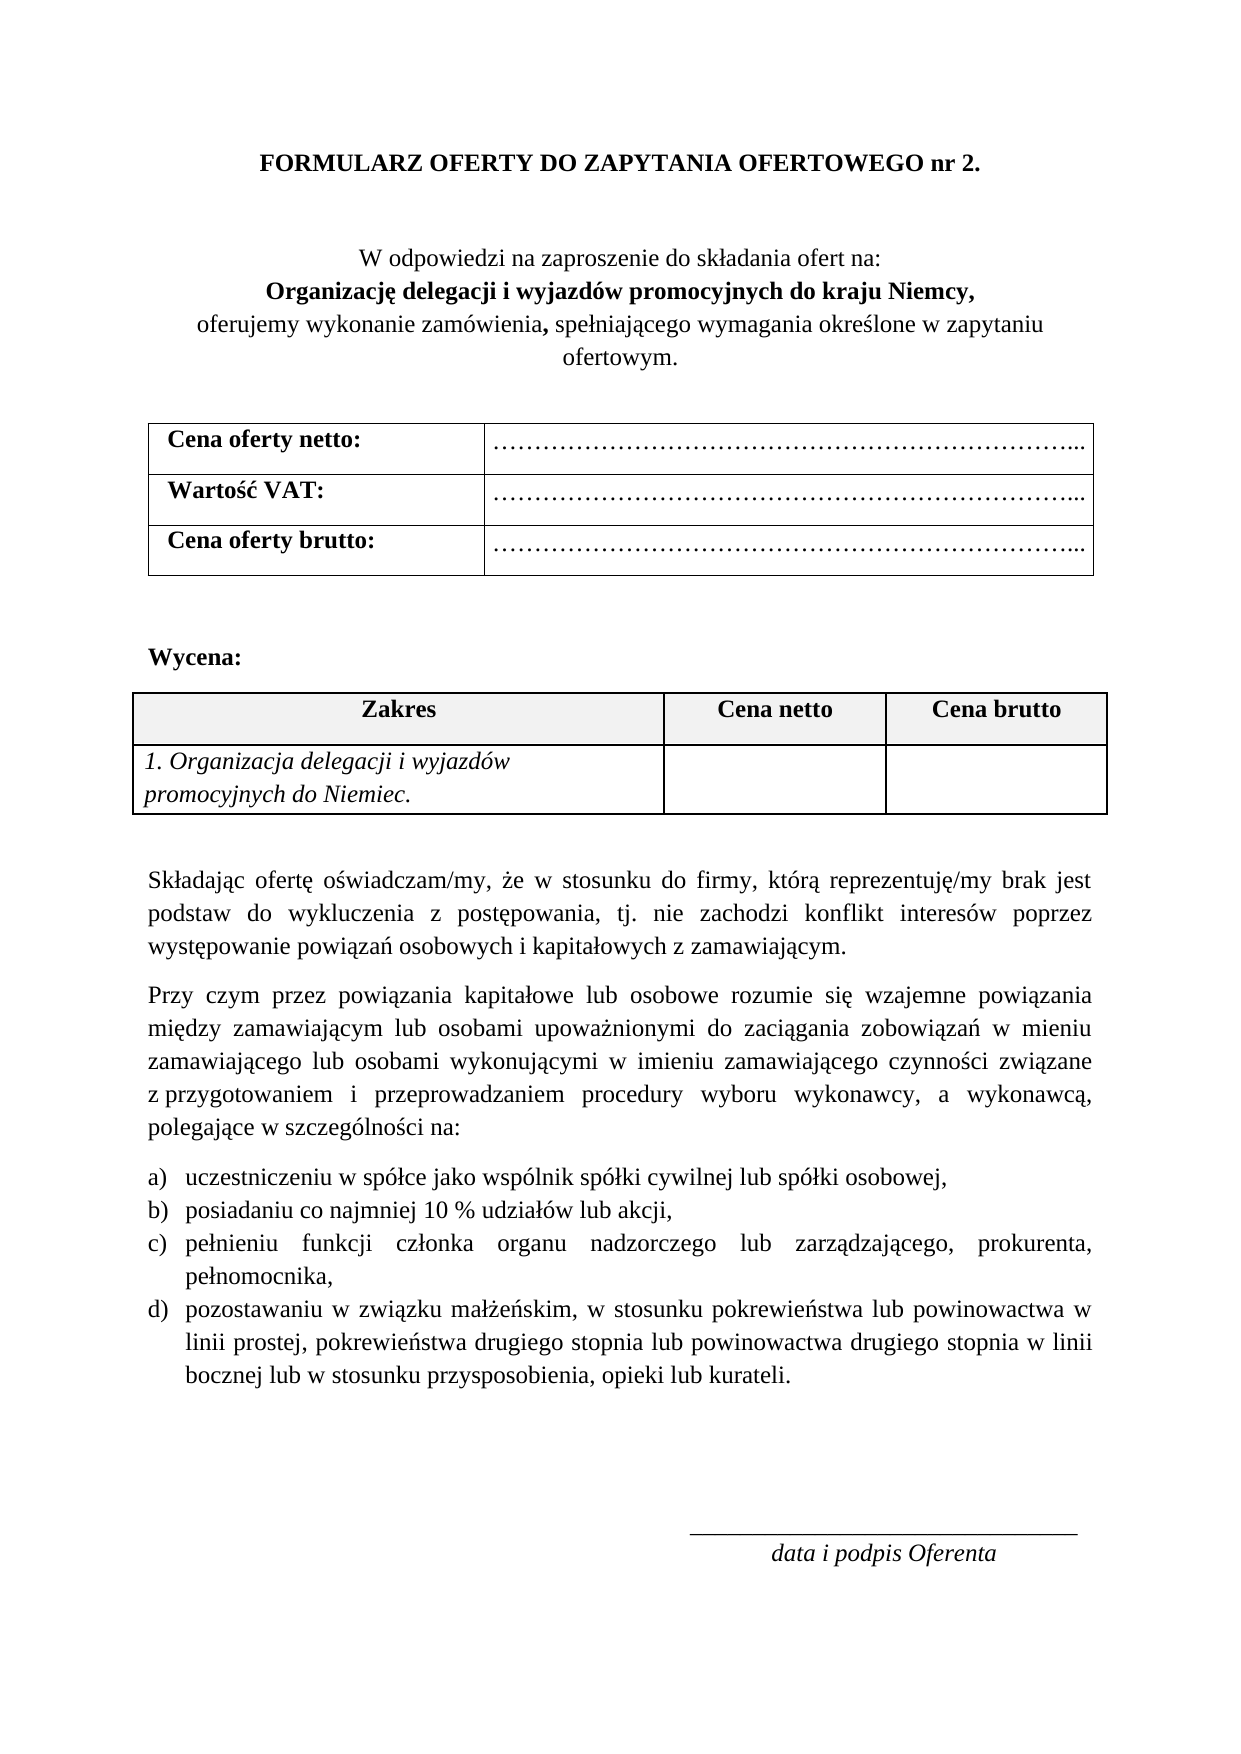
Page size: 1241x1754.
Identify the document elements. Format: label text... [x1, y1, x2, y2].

table_header ……………………………………………………………... [485, 424, 1093, 474]
table_cell ……………………………………………………………... [485, 526, 1093, 575]
table_header Zakres [134, 694, 663, 743]
table_header Cena oferty netto: [149, 424, 484, 474]
table_cell [665, 746, 885, 813]
table_header Cena netto [665, 694, 885, 743]
table_cell 1. Organizacja delegacji i wyjazdów promocyjnych do Niemiec. [134, 746, 663, 813]
text W odpowiedzi na zaproszenie do składania ofert na: [148, 243, 1093, 272]
table_header Cena brutto [887, 694, 1106, 743]
text oferujemy wykonanie zamówienia, spełniającego wymagania określone w zapytaniu ofertowym. [148, 309, 1093, 371]
list pozostawaniu w związku małżeńskim, w stosunku pokrewieństwa lub powinowactwa w linii prostej, pokrewieństwa drugiego stopnia lub powinowactwa drugiego stopnia w linii bocznej lub w stosunku przysposobienia, opieki lub kurateli. [148, 1294, 1093, 1389]
table_cell [887, 746, 1106, 813]
text Wycena: [148, 642, 1093, 671]
table_cell ……………………………………………………………... [485, 475, 1093, 524]
table_cell Cena oferty brutto: [149, 526, 484, 575]
text Organizację delegacji i wyjazdów promocyjnych do kraju Niemcy, [148, 276, 1093, 305]
list uczestniczeniu w spółce jako wspólnik spółki cywilnej lub spółki osobowej, [148, 1162, 1093, 1191]
text Przy czym przez powiązania kapitałowe lub osobowe rozumie się wzajemne powiązania między zamawiającym lub osobami upoważnionymi do zaciągania zobowiązań w mieniu zamawiającego lub osobami wykonującymi w imieniu zamawiającego czynności związane z przygotowaniem i przeprowadzaniem procedury wyboru wykonawcy, a wykonawcą, polegające w szczególności na: [148, 980, 1093, 1141]
table_cell data i podpis Oferenta [679, 1538, 1092, 1567]
list posiadaniu co najmniej 10 % udziałów lub akcji, [148, 1195, 1093, 1224]
text FORMULARZ OFERTY DO ZAPYTANIA OFERTOWEGO nr 2. [148, 148, 1093, 176]
text Składając ofertę oświadczam/my, że w stosunku do firmy, którą reprezentuję/my brak jest podstaw do wykluczenia z postępowania, tj. nie zachodzi konflikt interesów poprzez występowanie powiązań osobowych i kapitałowych z zamawiającym. [148, 865, 1093, 959]
table_cell Wartość VAT: [149, 475, 484, 524]
table_header _______________________________ [679, 1509, 1092, 1538]
list pełnieniu funkcji członka organu nadzorczego lub zarządzającego, prokurenta, pełnomocnika, [148, 1228, 1093, 1290]
